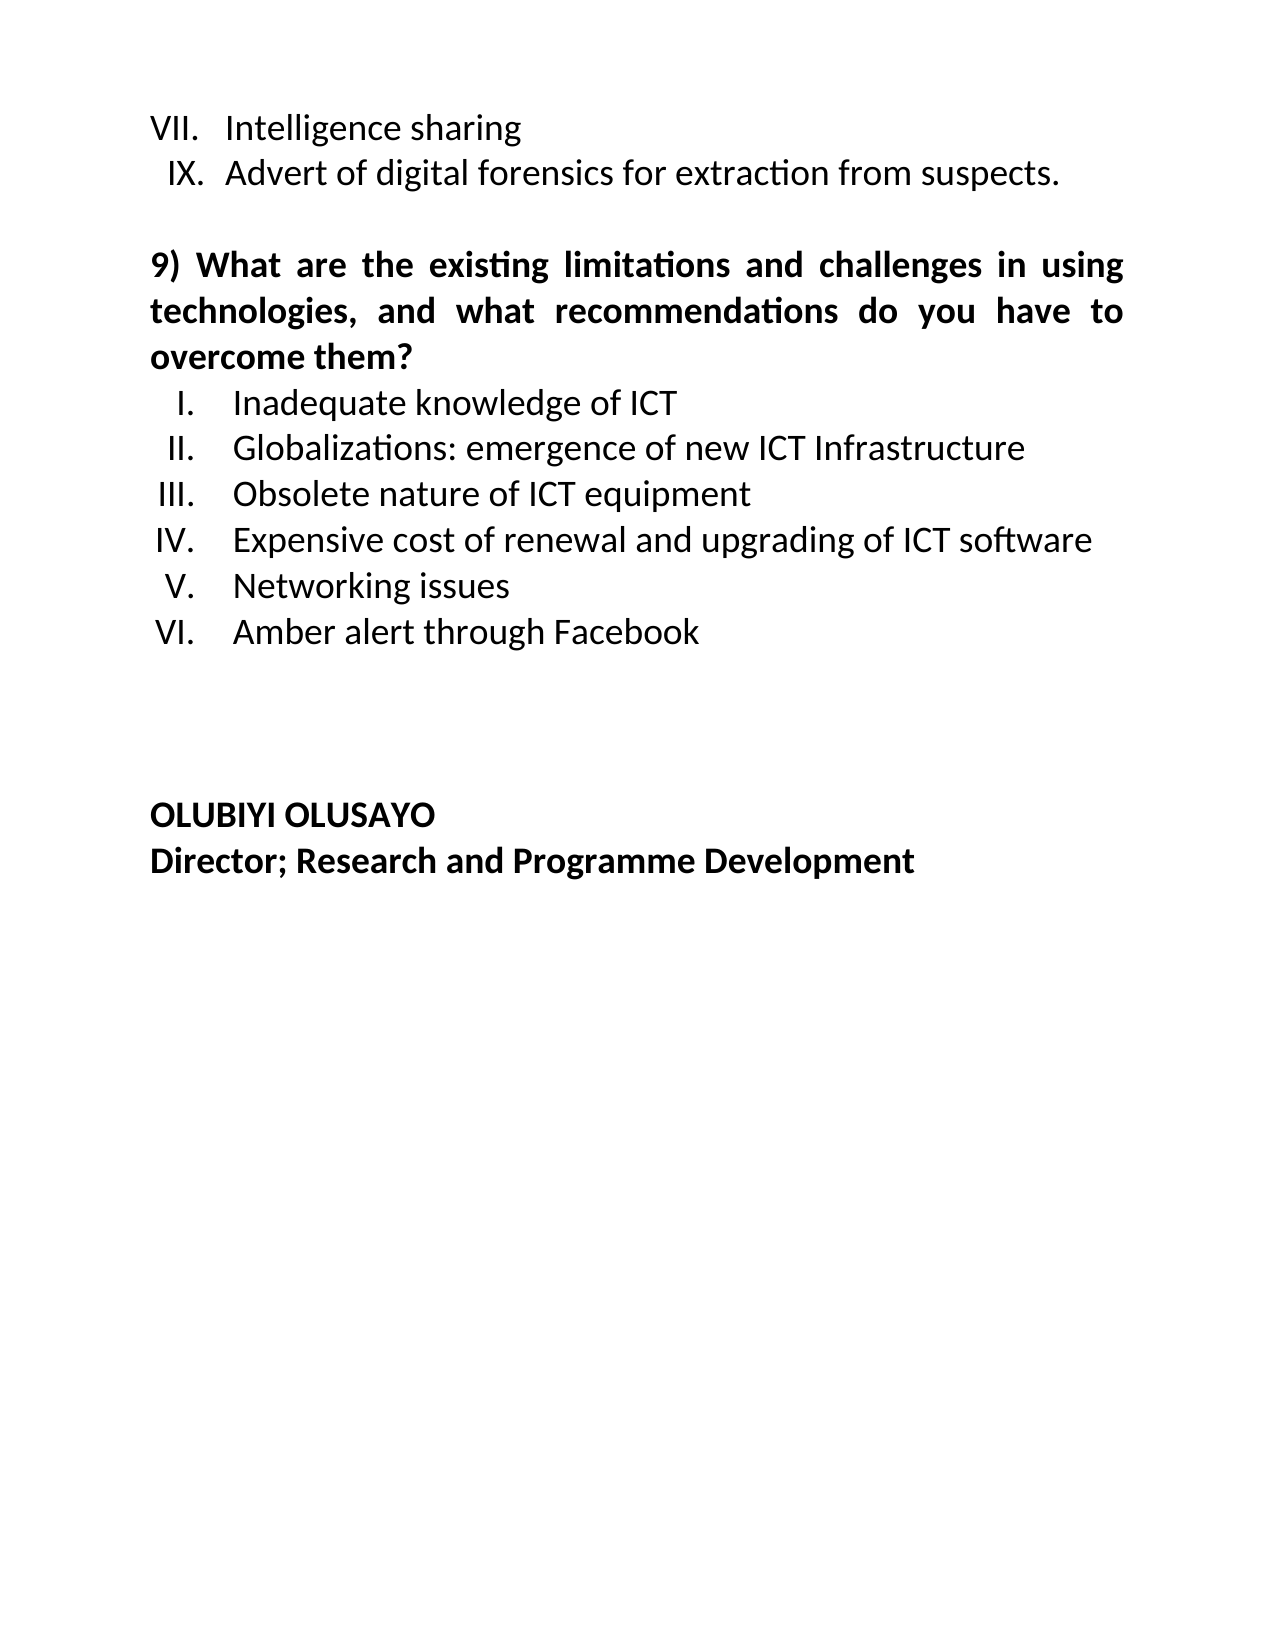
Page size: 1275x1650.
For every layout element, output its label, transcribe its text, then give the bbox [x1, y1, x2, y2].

text Director; Research and Programme Development [150, 837, 1125, 883]
list Networking issues [195, 562, 1125, 608]
text OLUBIYI OLUSAYO [150, 791, 1125, 837]
list Inadequate knowledge of ICT [195, 378, 1125, 424]
list Expensive cost of renewal and upgrading of ICT software [195, 516, 1125, 562]
list Globalizations: emergence of new ICT Infrastructure [195, 424, 1125, 470]
text IX. Advert of digital forensics for extraction from suspects. [150, 149, 1125, 195]
list Obsolete nature of ICT equipment [195, 470, 1125, 516]
list Amber alert through Facebook [195, 608, 1125, 653]
text 9) What are the existing limitations and challenges in using technologies, and what recommendations do you have to overcome them? [150, 241, 1125, 378]
text VII. Intelligence sharing [150, 103, 1125, 149]
